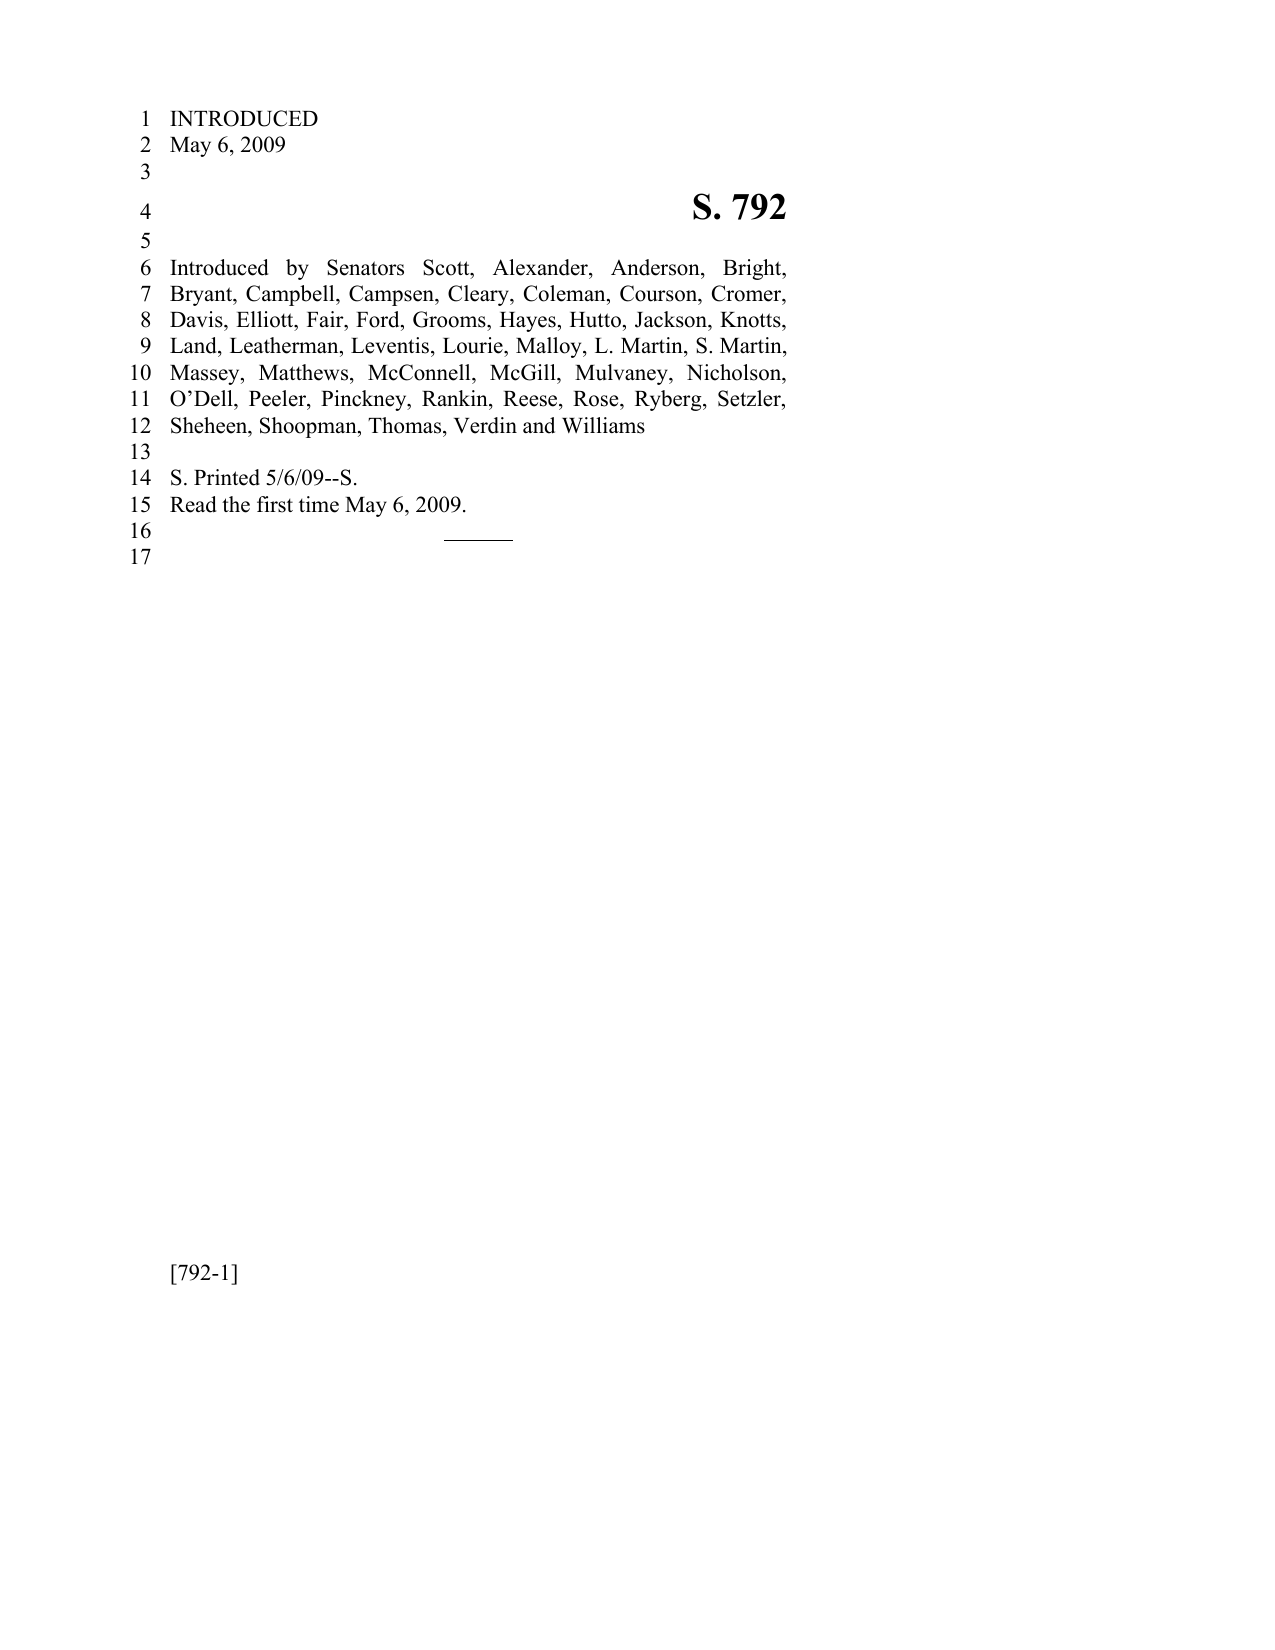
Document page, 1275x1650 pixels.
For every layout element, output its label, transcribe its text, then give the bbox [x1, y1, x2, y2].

text Introduced by Senators Scott, Alexander, Anderson, Bright, Bryant, Campbell, Campsen, Cleary, Coleman, Courson, Cromer, Davis, Elliott, Fair, Ford, Grooms, Hayes, Hutto, Jackson, Knotts, Land, Leatherman, Leventis, Lourie, Malloy, L. Martin, S. Martin, Massey, Matthews, McConnell, McGill, Mulvaney, Nicholson, O’Dell, Peeler, Pinckney, Rankin, Reese, Rose, Ryberg, Setzler, Sheheen, Shoopman, Thomas, Verdin and Williams [169, 253, 787, 438]
text S. Printed 5/6/09--S. [169, 464, 787, 491]
text INTRODUCED [169, 105, 787, 131]
text S. 792 [169, 184, 787, 227]
text Read the first time May 6, 2009. [169, 491, 787, 517]
text May 6, 2009 [169, 131, 787, 158]
